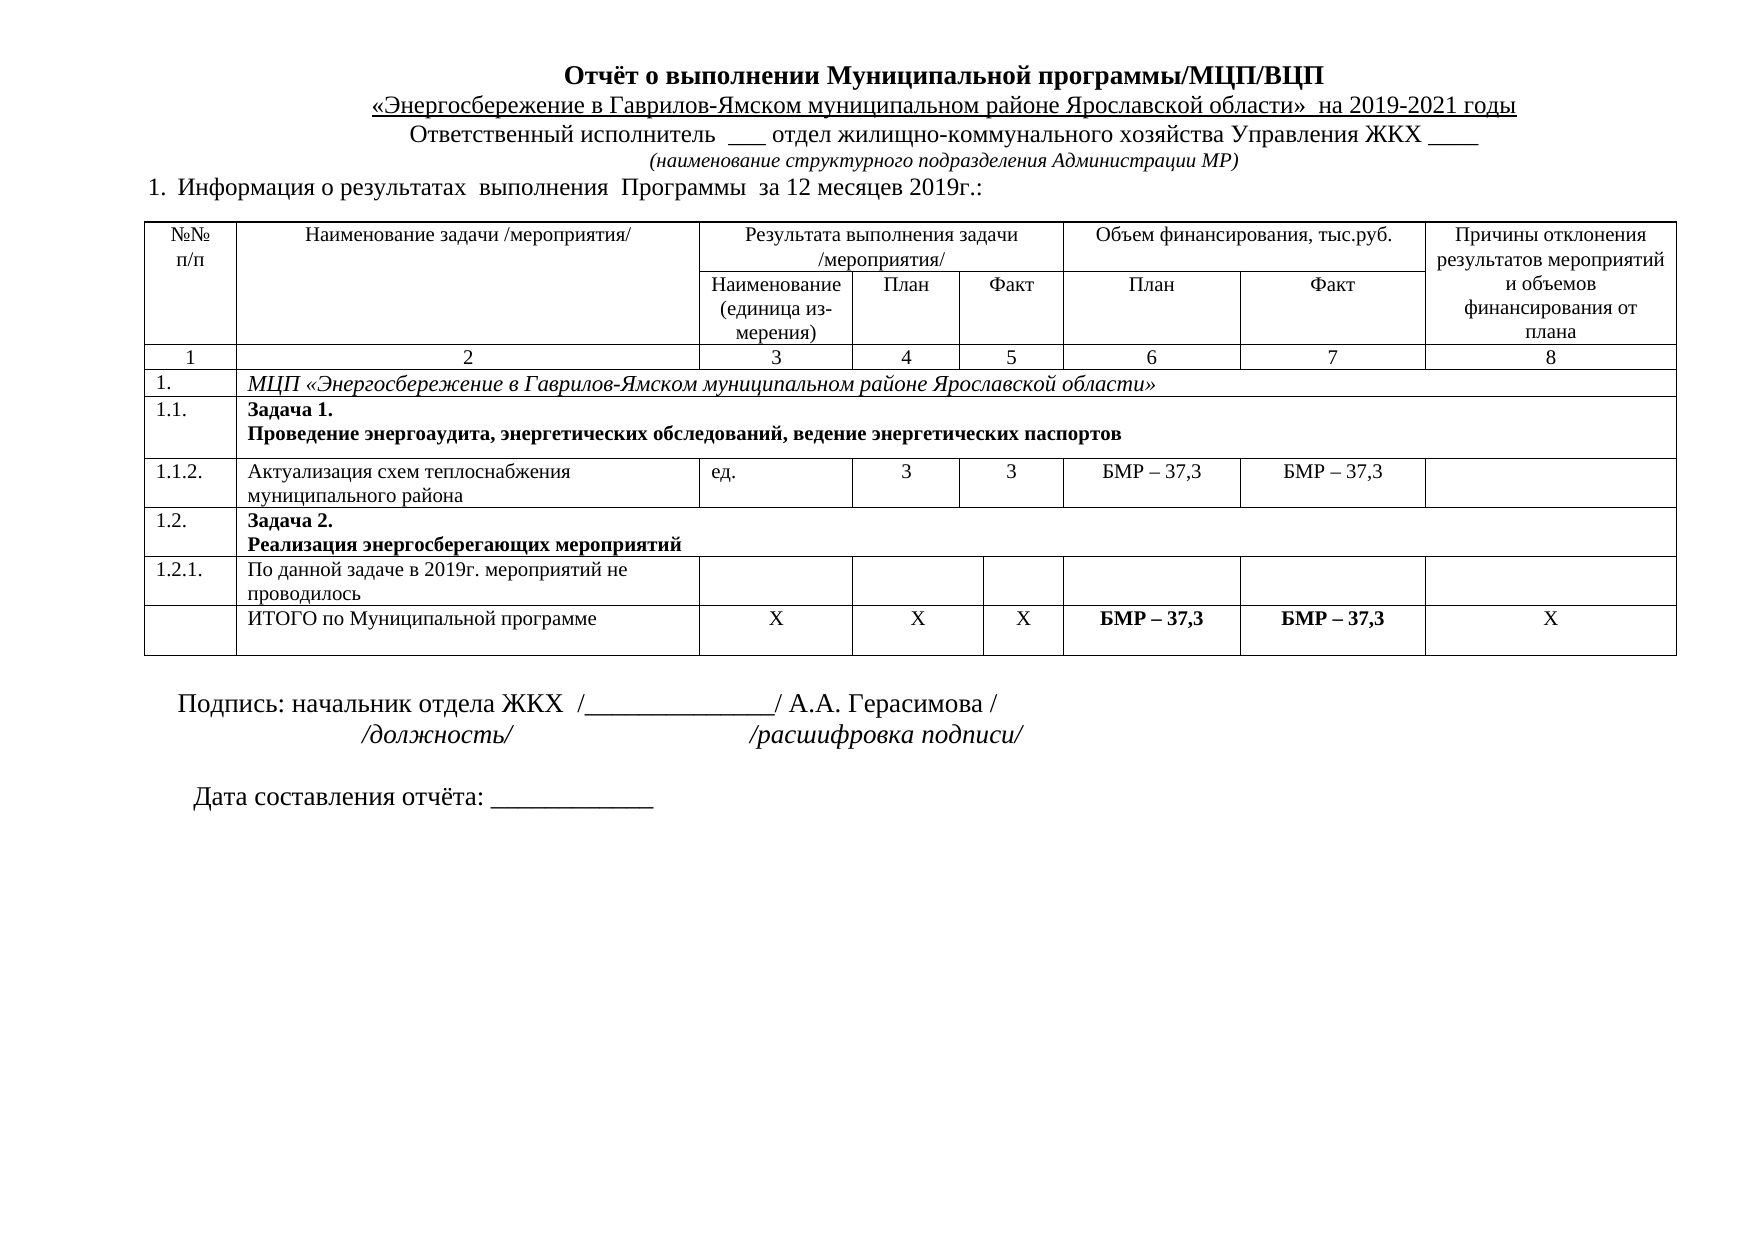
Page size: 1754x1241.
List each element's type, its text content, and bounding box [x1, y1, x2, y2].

table_cell 1.2. [145, 508, 236, 556]
table_cell 6 [1064, 345, 1240, 369]
table_cell 1. [145, 370, 236, 396]
table_cell Х [853, 606, 983, 654]
table_cell 1.1. [145, 397, 236, 458]
table_cell БМР – 37,3 [1241, 459, 1425, 507]
table_cell Задача 1. Проведение энергоаудита, энергетических обследований, ведение энергетических паспортов [237, 397, 1676, 458]
table_cell [853, 557, 983, 605]
table_cell 1.1.2. [145, 459, 236, 507]
table_cell План [1064, 272, 1240, 344]
table_cell ИТОГО по Муниципальной программе [237, 606, 699, 654]
table_cell 2 [237, 345, 699, 369]
table_cell ед. [700, 459, 852, 507]
table_header Результата выполнения задачи /мероприятия/ [700, 223, 1063, 271]
table_cell 8 [1426, 345, 1676, 369]
table_cell БМР – 37,3 [1241, 606, 1425, 654]
table_cell 7 [1241, 345, 1425, 369]
table_cell [1426, 459, 1676, 507]
table_cell 5 [960, 345, 1063, 369]
table_cell БМР – 37,3 [1064, 459, 1240, 507]
table_cell 4 [853, 345, 959, 369]
table_cell Факт [960, 272, 1063, 344]
table_cell Факт [1241, 272, 1425, 344]
table_cell Х [700, 606, 852, 654]
table_cell 1.2.1. [145, 557, 236, 605]
table_cell Х [1426, 606, 1676, 654]
table_cell [984, 557, 1063, 605]
table_cell [1426, 557, 1676, 605]
table_cell 1 [145, 345, 236, 369]
list Подпись: начальник отдела ЖКХ /______________/ А.А. Герасимова / [177, 687, 1695, 718]
table_cell 3 [960, 459, 1063, 507]
table_header Объем финансирования, тыс.руб. [1064, 223, 1425, 271]
table_cell [145, 606, 236, 654]
table_cell МЦП «Энергосбережение в Гаврилов-Ямском муниципальном районе Ярославской области» [237, 370, 1676, 396]
list Дата составления отчёта: ____________ [193, 780, 1695, 811]
table_header Причины отклонения результатов мероприятий и объемов финансирования от плана [1426, 223, 1676, 344]
table_cell БМР – 37,3 [1064, 606, 1240, 654]
table_cell [1064, 557, 1240, 605]
list /должность/ /расшифровка подписи/ [193, 718, 1695, 749]
list Информация о результатах выполнения Программы за 12 месяцев 2019г.: [148, 172, 1695, 201]
table_cell Х [984, 606, 1063, 654]
table_header Наименование задачи /мероприятия/ [237, 223, 699, 344]
table_header №№ п/п [145, 223, 236, 344]
table_cell По данной задаче в 2019г. мероприятий не проводилось [237, 557, 699, 605]
table_cell Актуализация схем теплоснабжения муниципального района [237, 459, 699, 507]
table_cell 3 [700, 345, 852, 369]
table_cell [1241, 557, 1425, 605]
list «Энергосбережение в Гаврилов-Ямском муниципальном районе Ярославской области» на 2019-2021 годы Ответственный исполнитель ___ отдел жилищно-коммунального хозяйства Управления ЖКХ ____ (наименование структурного подразделения Администрации МР) [193, 90, 1695, 172]
table_cell Наименование (единица из- мерения) [700, 272, 852, 344]
list Отчёт о выполнении Муниципальной программы/МЦП/ВЦП [193, 59, 1695, 90]
table_cell Задача 2. Реализация энергосберегающих мероприятий [237, 508, 1676, 556]
table_cell 3 [853, 459, 959, 507]
table_cell [700, 557, 852, 605]
table_cell План [853, 272, 959, 344]
